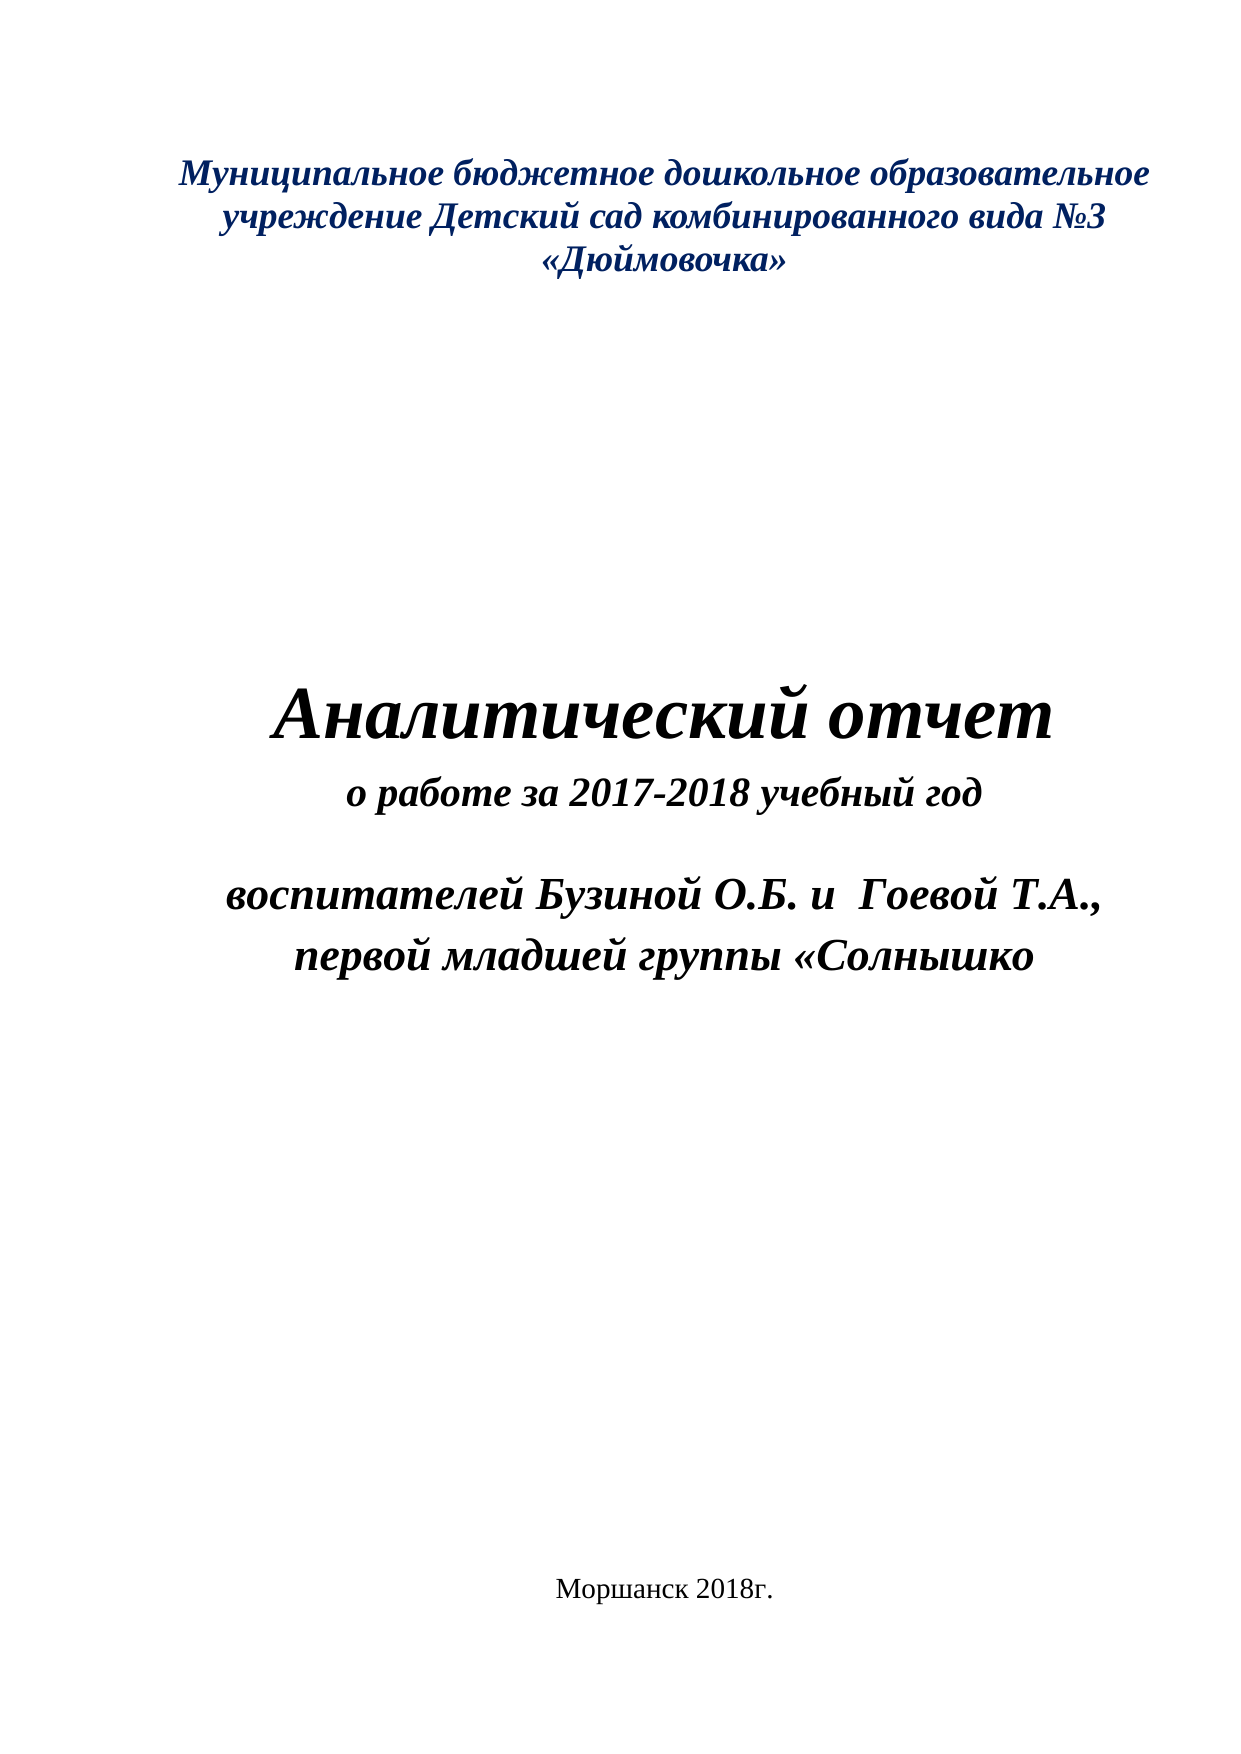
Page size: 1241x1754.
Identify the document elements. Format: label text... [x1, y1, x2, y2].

text воспитателей Бузиной О.Б. и Гоевой Т.А., [177, 867, 1152, 919]
text первой младшей группы «Солнышко [177, 927, 1152, 980]
text Моршанск 2018г. [177, 1571, 1152, 1604]
text Аналитический отчет [177, 668, 1152, 754]
text о работе за 2017-2018 учебный год [177, 767, 1152, 815]
text Муниципальное бюджетное дошкольное образовательное учреждение Детский сад комбинированного вида №3 «Дюймовочка» [177, 150, 1152, 280]
